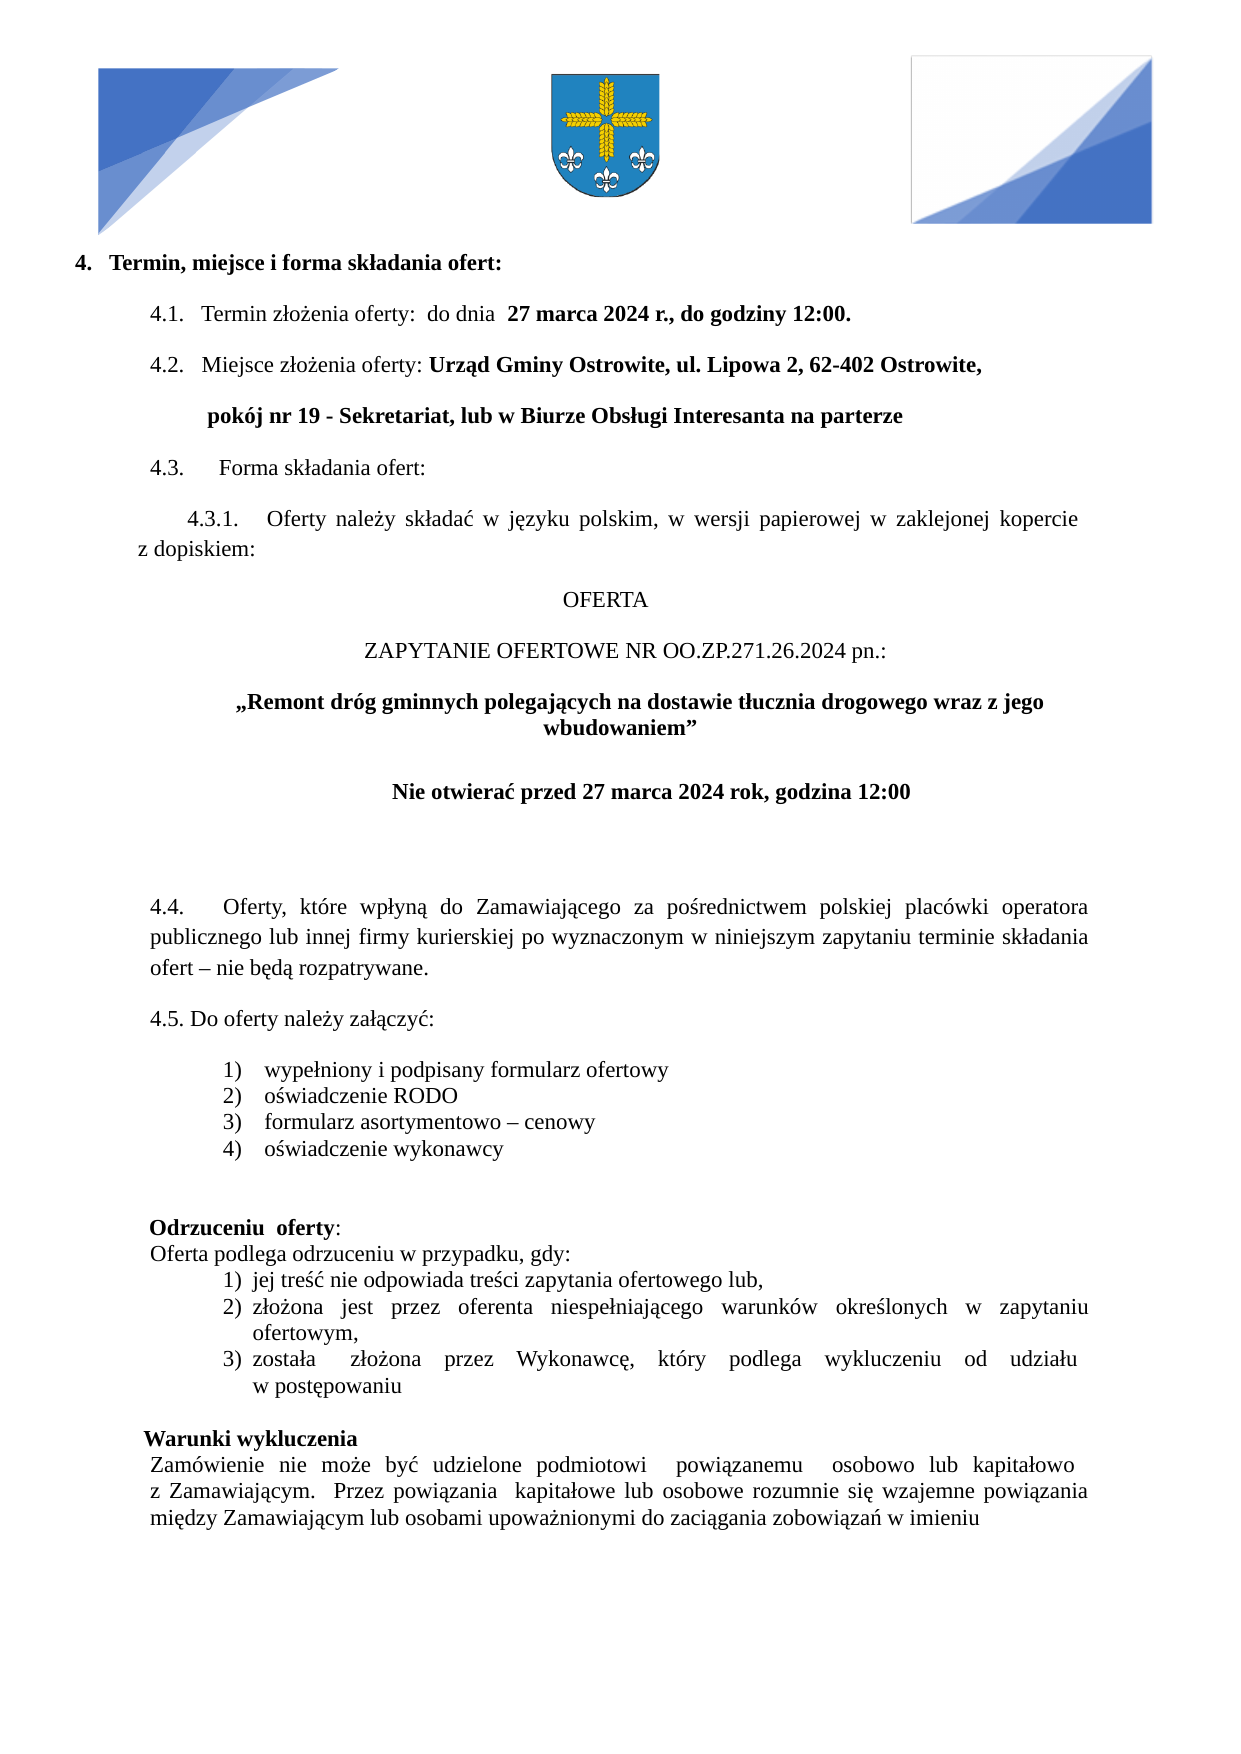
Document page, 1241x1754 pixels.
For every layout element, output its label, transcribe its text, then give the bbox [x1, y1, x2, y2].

picture [909, 55, 1188, 223]
picture [98, 68, 340, 199]
picture [550, 73, 659, 196]
